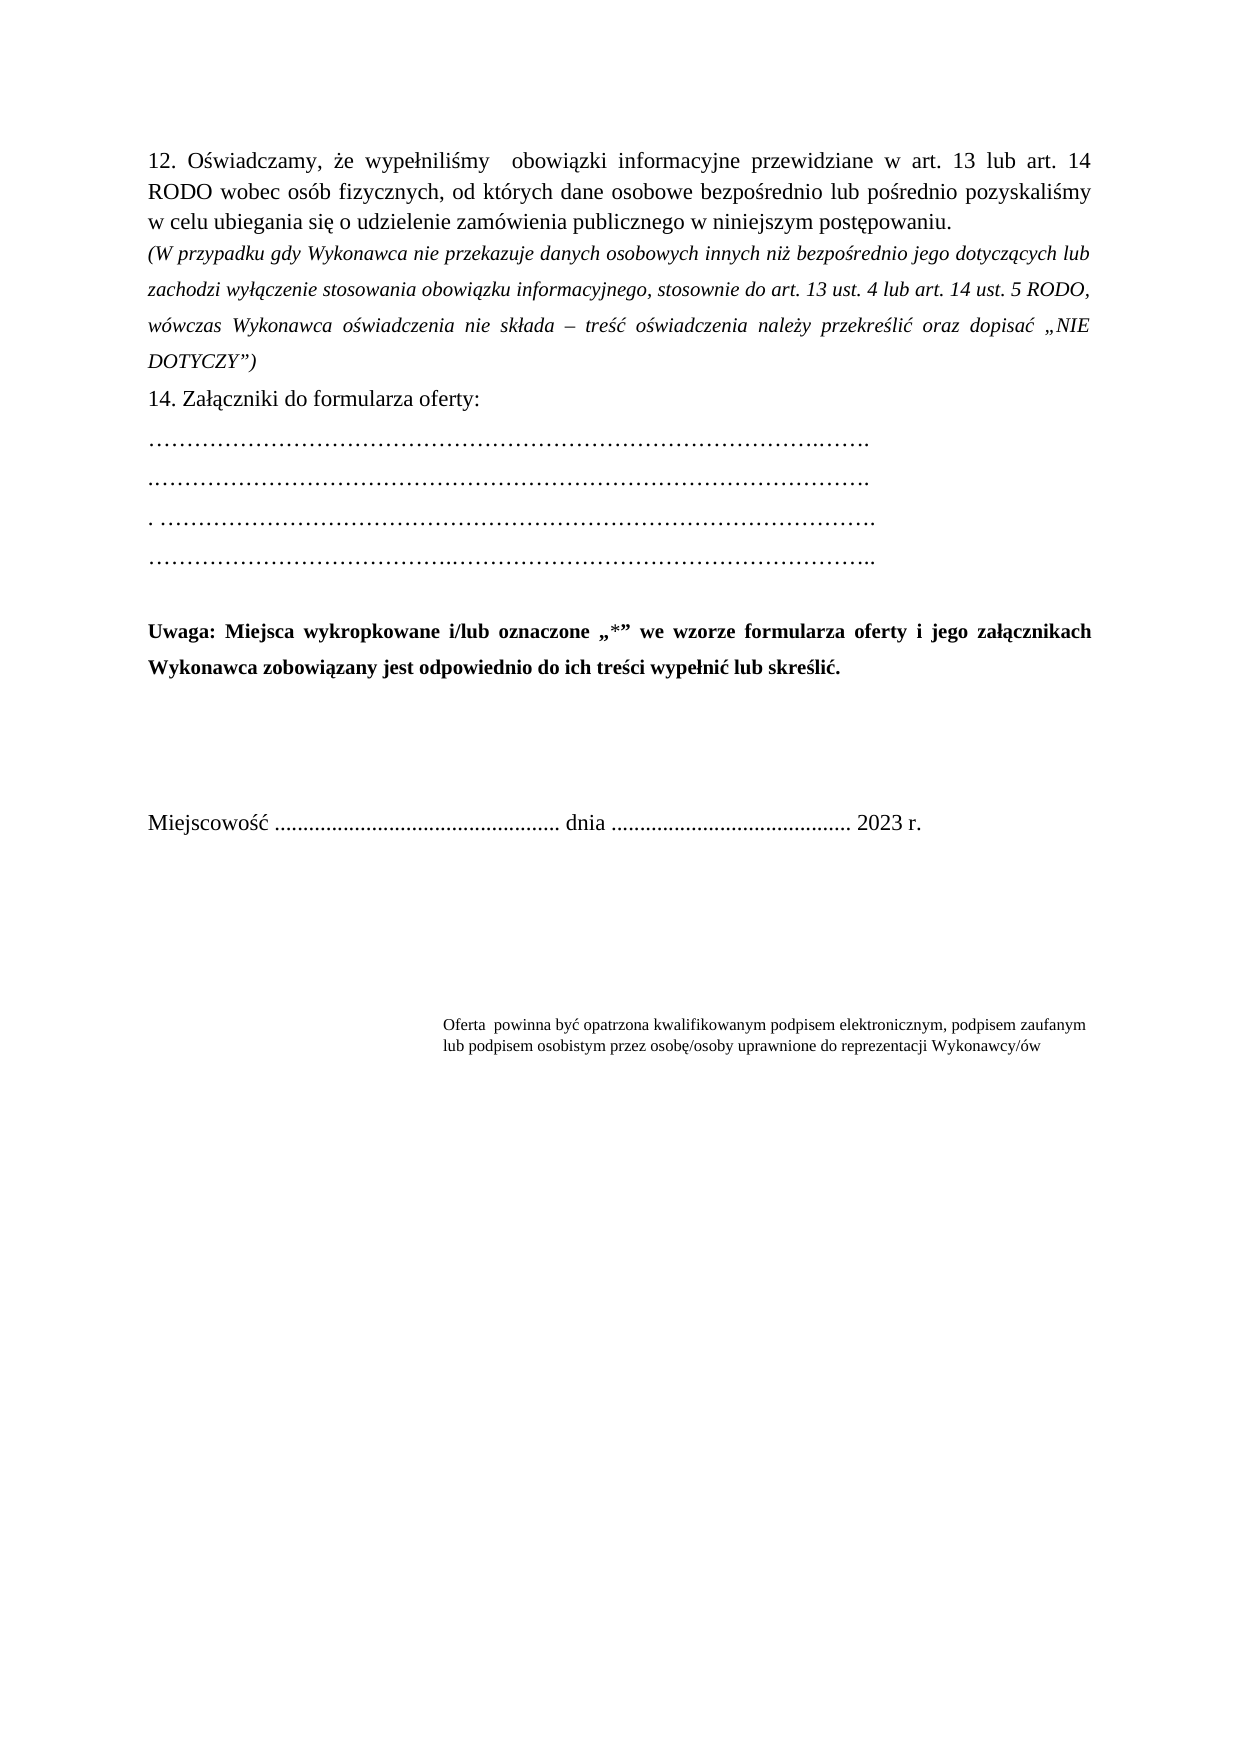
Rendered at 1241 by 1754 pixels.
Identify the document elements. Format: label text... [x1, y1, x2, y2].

text ………………………………….……………………………………………….. [148, 543, 1093, 569]
text .…………………………………………………………………………………. [148, 464, 1093, 491]
text 12. Oświadczamy, że wypełniliśmy obowiązki informacyjne przewidziane w art. 13 lub art. 14 RODO wobec osób fizycznych, od których dane osobowe bezpośrednio lub pośrednio pozyskaliśmy w celu ubiegania się o udzielenie zamówienia publicznego w niniejszym postępowaniu. [148, 148, 1093, 234]
text (W przypadku gdy Wykonawca nie przekazuje danych osobowych innych niż bezpośrednio jego dotyczących lub zachodzi wyłączenie stosowania obowiązku informacyjnego, stosownie do art. 13 ust. 4 lub art. 14 ust. 5 RODO, wówczas Wykonawca oświadczenia nie składa – treść oświadczenia należy przekreślić oraz dopisać „NIE DOTYCZY”) [148, 241, 1093, 373]
text . …………………………………………………………………………………. [148, 504, 1093, 530]
text Miejscowość .................................................. dnia .......................................... 2023 r. [148, 809, 1093, 836]
text Uwaga: Miejsca wykropkowane i/lub oznaczone „*” we wzorze formularza oferty i jego załącznikach Wykonawca zobowiązany jest odpowiednio do ich treści wypełnić lub skreślić. [148, 619, 1093, 679]
text 14. Załączniki do formularza oferty: [148, 385, 1093, 412]
text Oferta powinna być opatrzona kwalifikowanym podpisem elektronicznym, podpisem zaufanym lub podpisem osobistym przez osobę/osoby uprawnione do reprezentacji Wykonawcy/ów [443, 1014, 1093, 1054]
text …………………………………………………………………………….……. [148, 425, 1093, 451]
